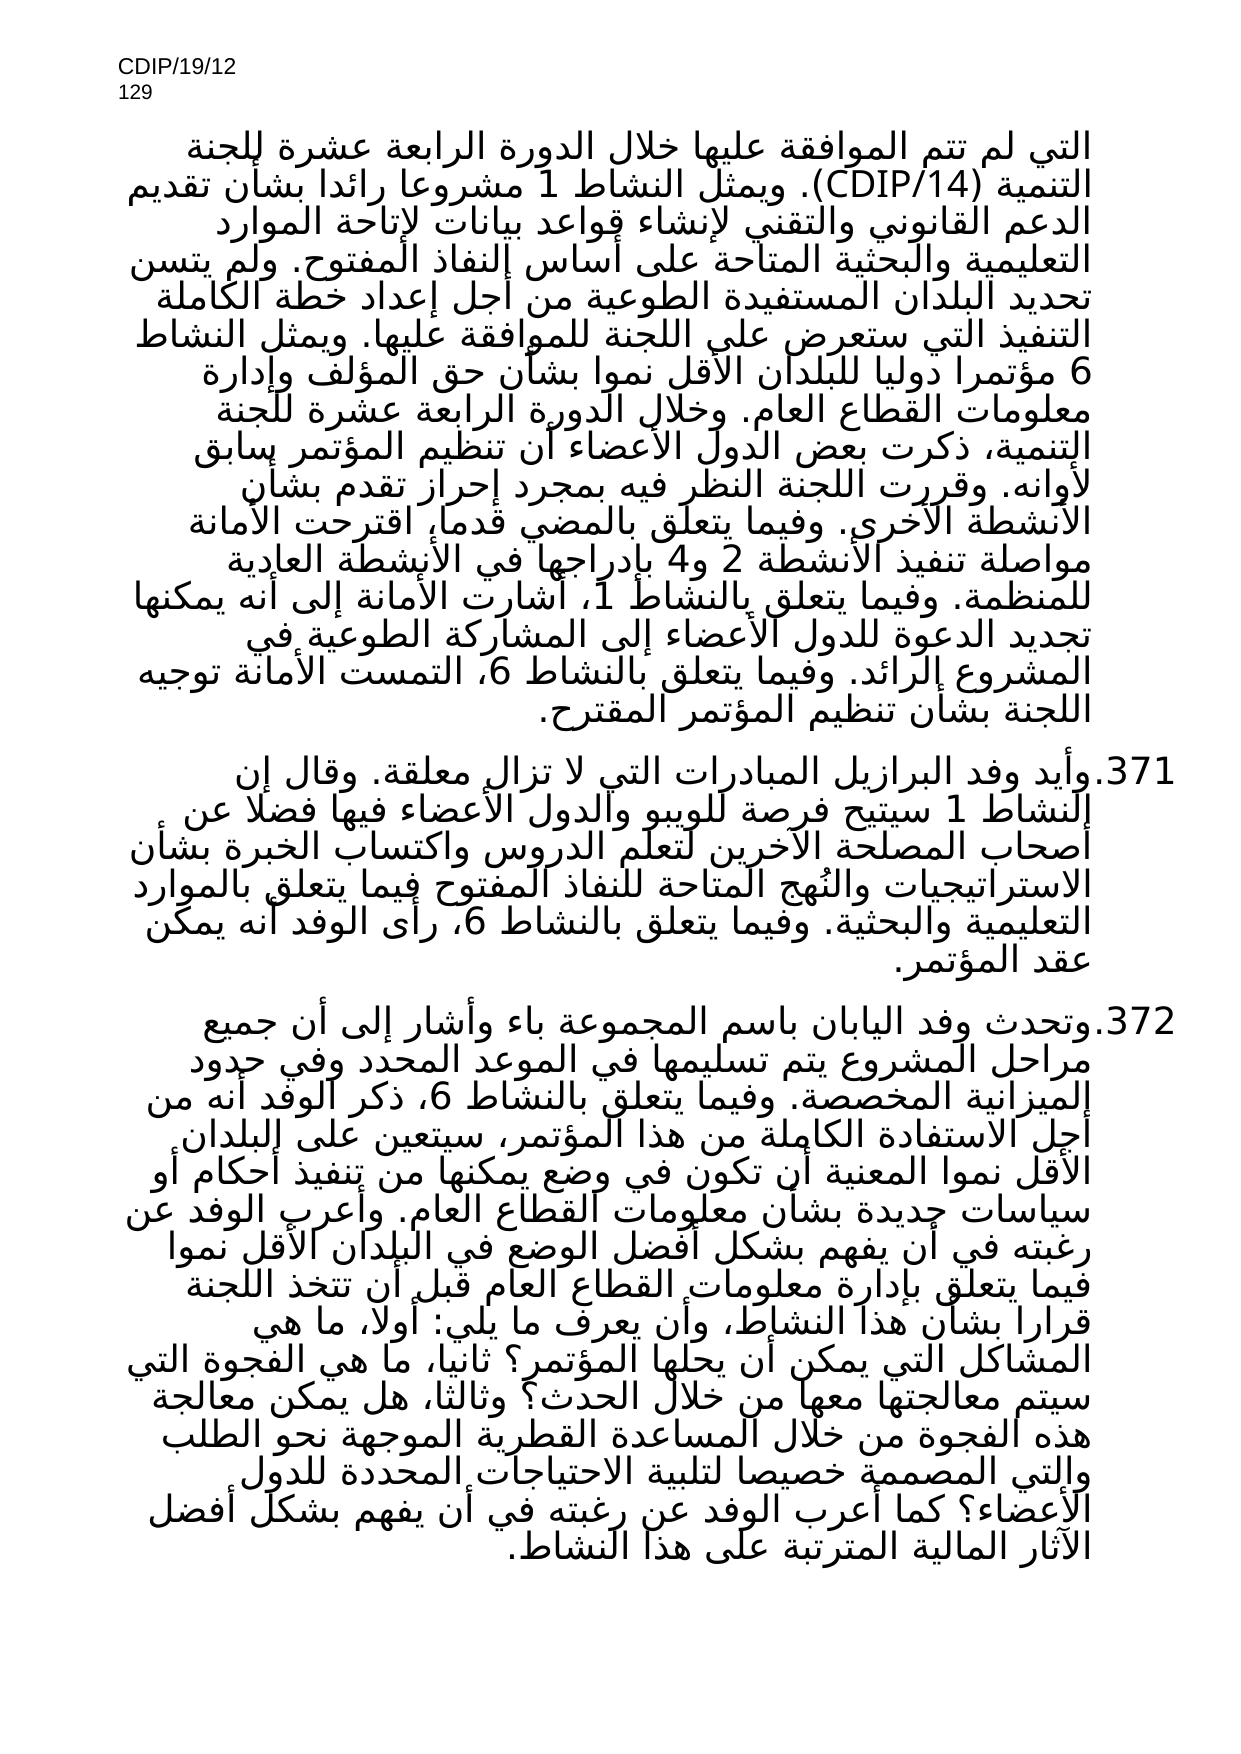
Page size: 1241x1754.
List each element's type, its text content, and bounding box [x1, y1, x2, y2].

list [118, 130, 1093, 730]
list وأيد وفد البرازيل المبادرات التي لا تزال معلقة. وقال إن النشاط 1 سيتيح فرصة للويبو والدول الأعضاء فيها فضلا عن أصحاب المصلحة الآخرين لتعلم الدروس واكتساب الخبرة بشأن الاستراتيجيات والنُهج المتاحة للنفاذ المفتوح فيما يتعلق بالموارد التعليمية والبحثية. وفيما يتعلق بالنشاط 6، رأى الوفد أنه يمكن عقد المؤتمر. [118, 755, 1093, 980]
list وتحدث وفد اليابان باسم المجموعة باء وأشار إلى أن جميع مراحل المشروع يتم تسليمها في الموعد المحدد وفي حدود الميزانية المخصصة. وفيما يتعلق بالنشاط 6، ذكر الوفد أنه من أجل الاستفادة الكاملة من هذا المؤتمر، سيتعين على البلدان الأقل نموا المعنية أن تكون في وضع يمكنها من تنفيذ أحكام أو سياسات جديدة بشأن معلومات القطاع العام. وأعرب الوفد عن رغبته في أن يفهم بشكل أفضل الوضع في البلدان الأقل نموا فيما يتعلق بإدارة معلومات القطاع العام قبل أن تتخذ اللجنة قرارا بشأن هذا النشاط، وأن يعرف ما يلي: أولا، ما هي المشاكل التي يمكن أن يحلها المؤتمر؟ ثانيا، ما هي الفجوة التي سيتم معالجتها معها من خلال الحدث؟ وثالثا، هل يمكن معالجة هذه الفجوة من خلال المساعدة القطرية الموجهة نحو الطلب والتي المصممة خصيصا لتلبية الاحتياجات المحددة للدول الأعضاء؟ كما أعرب الوفد عن رغبته في أن يفهم بشكل أفضل الآثار المالية المترتبة على هذا النشاط. [118, 1005, 1093, 1567]
